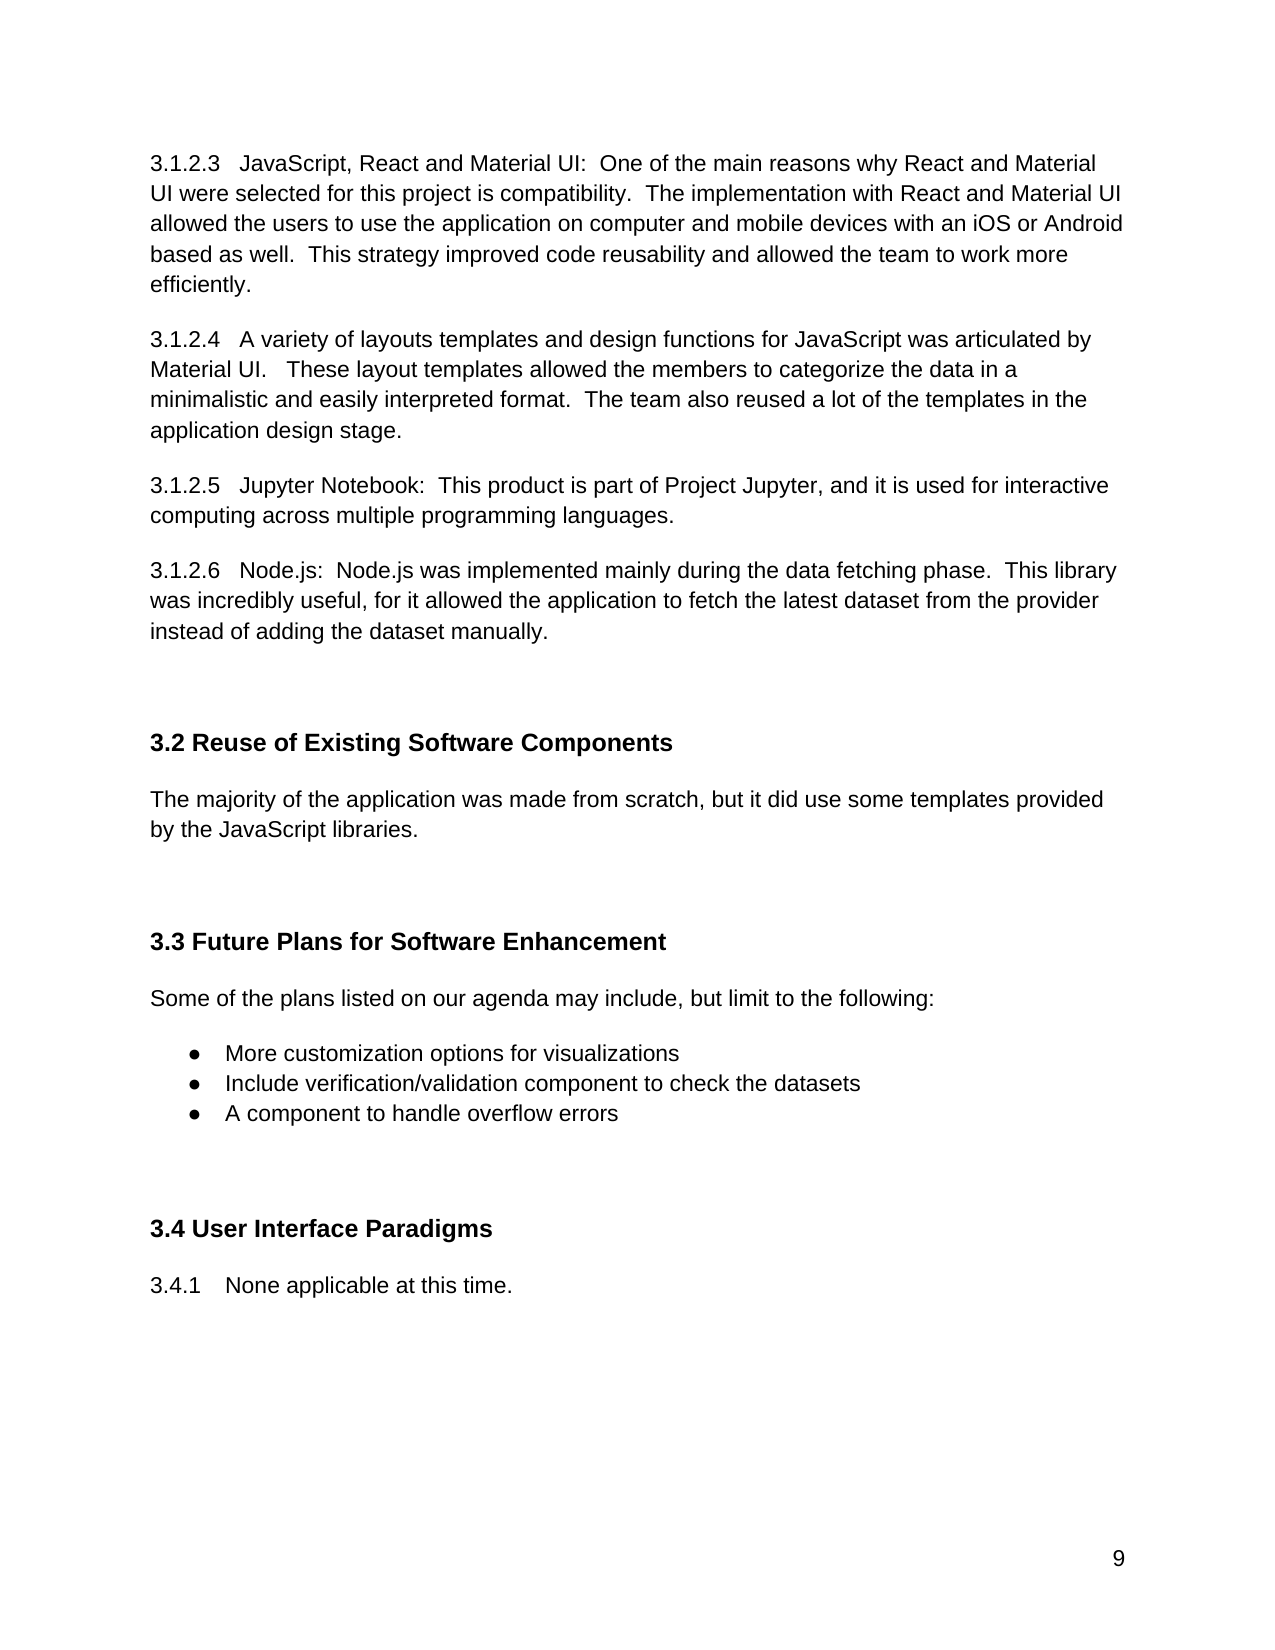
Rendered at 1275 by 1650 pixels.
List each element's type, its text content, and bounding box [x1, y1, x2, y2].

text 3.1.2.4 A variety of layouts templates and design functions for JavaScript was articulated by Material UI. These layout templates allowed the members to categorize the data in a minimalistic and easily interpreted format. The team also reused a lot of the templates in the application design stage. [150, 326, 1125, 443]
text 3.1.2.6 Node.js: Node.js was implemented mainly during the data fetching phase. This library was incredibly useful, for it allowed the application to fetch the latest dataset from the provider instead of adding the dataset manually. [150, 557, 1125, 644]
text 3.4.1 None applicable at this time. [150, 1272, 1125, 1298]
text 3.4 User Interface Paradigms [150, 1214, 1125, 1242]
text 3.1.2.3 JavaScript, React and Material UI: One of the main reasons why React and Material UI were selected for this project is compatibility. The implementation with React and Material UI allowed the users to use the application on computer and mobile devices with an iOS or Android based as well. This strategy improved code reusability and allowed the team to work more efficiently. [150, 150, 1125, 297]
text 3.1.2.5 Jupyter Notebook: This product is part of Project Jupyter, and it is used for interactive computing across multiple programming languages. [150, 472, 1125, 528]
text Some of the plans listed on our agenda may include, but limit to the following: [150, 985, 1125, 1011]
text 3.3 Future Plans for Software Enhancement [150, 927, 1125, 956]
text 3.2 Reuse of Existing Software Components [150, 728, 1125, 757]
text The majority of the application was made from scratch, but it did use some templates provided by the JavaScript libraries. [150, 786, 1125, 843]
list Include verification/validation component to check the datasets [187, 1070, 1125, 1097]
list A component to handle overflow errors [187, 1100, 1125, 1127]
list More customization options for visualizations [187, 1040, 1125, 1066]
